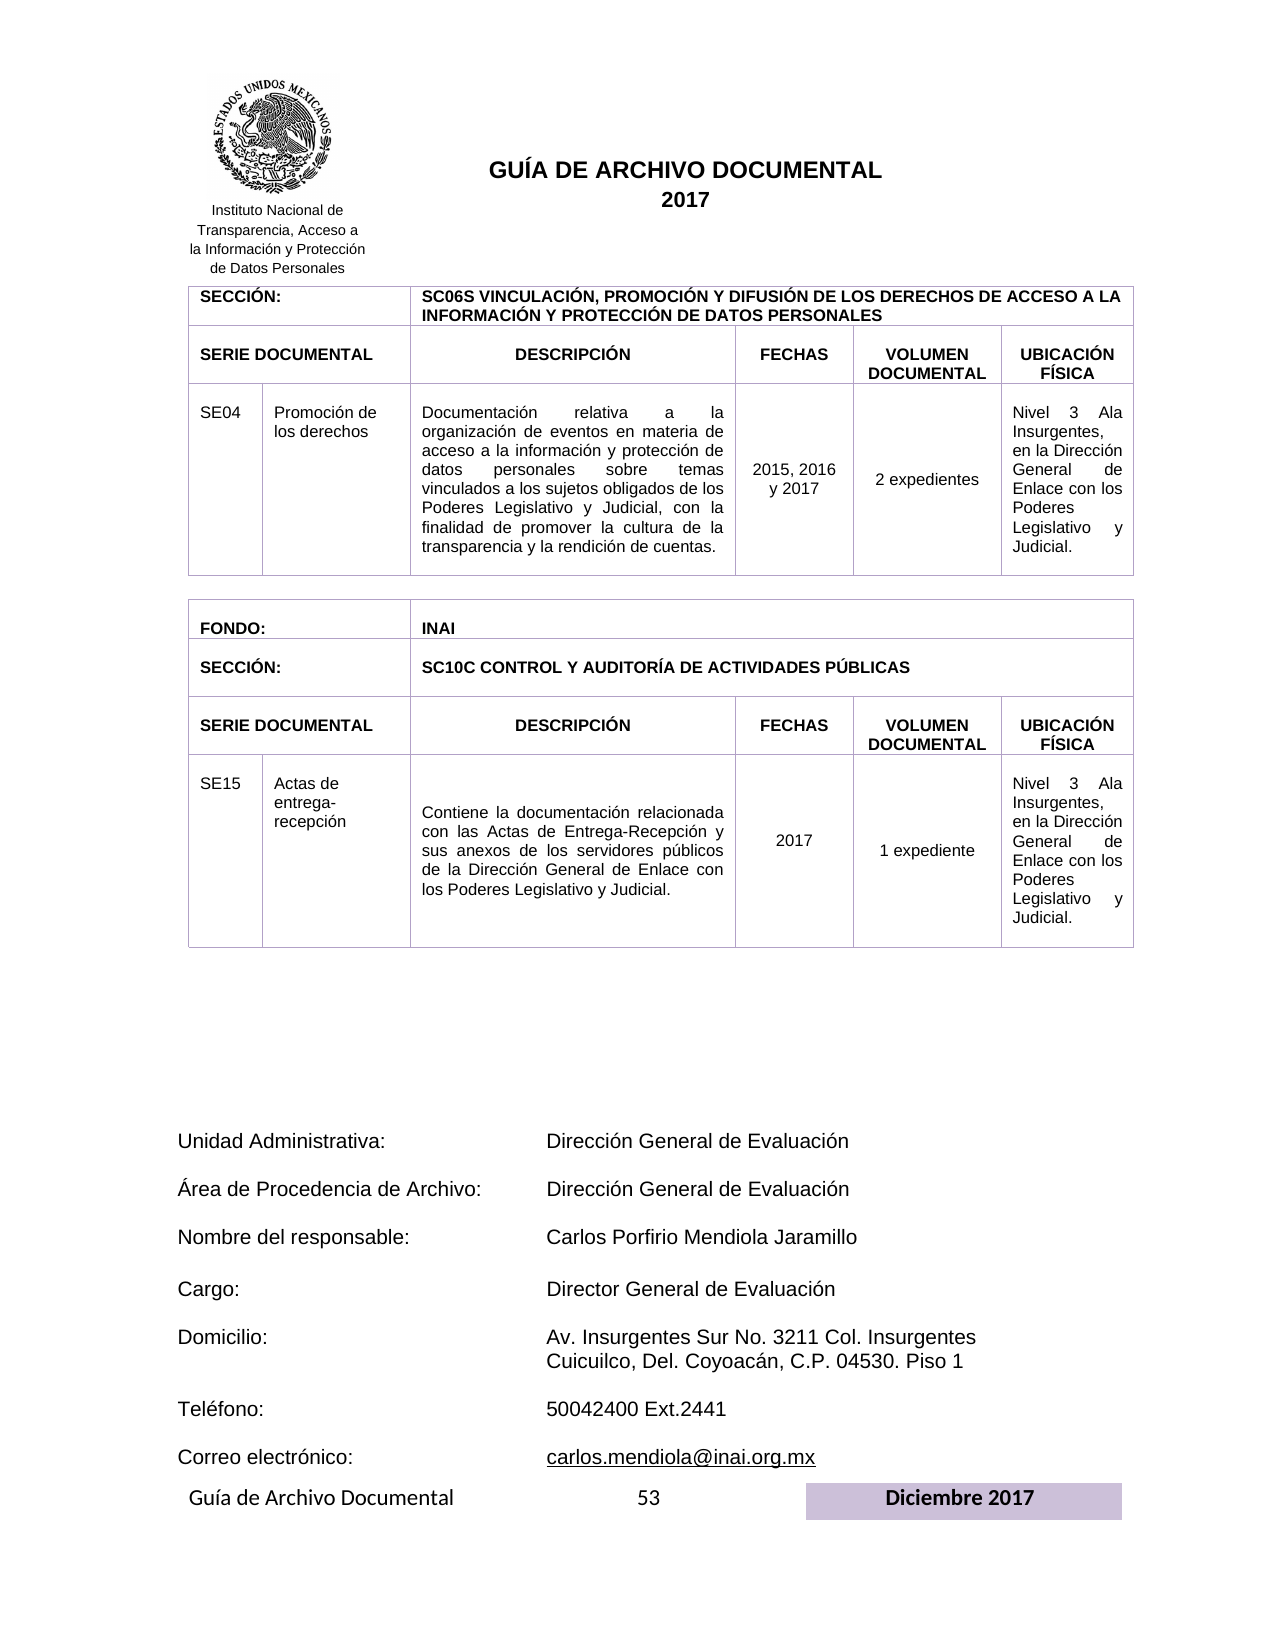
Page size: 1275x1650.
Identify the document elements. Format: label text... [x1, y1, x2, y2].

table_cell UBICACIÓN FÍSICA [1002, 697, 1133, 754]
text Cargo: Director General de Evaluación [177, 1277, 1137, 1301]
table_cell Promoción de los derechos [263, 384, 410, 575]
table_cell SE04 [189, 384, 262, 575]
table_header INAI [411, 600, 1133, 638]
table_cell DESCRIPCIÓN [411, 697, 735, 754]
text Domicilio: Av. Insurgentes Sur No. 3211 Col. Insurgentes Cuicuilco, Del. Coyoacán, C.P. 04530. Piso 1 [177, 1325, 1122, 1373]
text Área de Procedencia de Archivo: Dirección General de Evaluación [177, 1177, 1152, 1201]
table_cell Nivel 3 Ala Insurgentes, en la Dirección General de Enlace con los Poderes Legislativo y Judicial. [1002, 384, 1133, 575]
table_cell FECHAS [736, 326, 853, 383]
table_cell VOLUMEN DOCUMENTAL [854, 697, 1001, 754]
table_cell 2 expedientes [854, 384, 1001, 575]
table_cell VOLUMEN DOCUMENTAL [854, 326, 1001, 383]
table_cell Documentación relativa a la organización de eventos en materia de acceso a la información y protección de datos personales sobre temas vinculados a los sujetos obligados de los Poderes Legislativo y Judicial, con la finalidad de promover la cultura de la transparencia y la rendición de cuentas. [411, 384, 735, 575]
text Correo electrónico: carlos.mendiola@inai.org.mx [177, 1445, 1122, 1469]
table_cell DESCRIPCIÓN [411, 326, 735, 383]
table_cell SE15 [189, 755, 262, 946]
text Nombre del responsable: Carlos Porfirio Mendiola Jaramillo [177, 1225, 1122, 1249]
table_cell SERIE DOCUMENTAL [189, 697, 410, 754]
table_cell Nivel 3 Ala Insurgentes, en la Dirección General de Enlace con los Poderes Legislativo y Judicial. [1002, 755, 1133, 946]
table_cell FECHAS [736, 697, 853, 754]
table_cell UBICACIÓN FÍSICA [1002, 326, 1133, 383]
table_cell SECCIÓN: [189, 287, 410, 325]
table_cell SC06S VINCULACIÓN, PROMOCIÓN Y DIFUSIÓN DE LOS DERECHOS DE ACCESO A LA INFORMACIÓN Y PROTECCIÓN DE DATOS PERSONALES [411, 287, 1133, 325]
table_cell SECCIÓN: [189, 639, 410, 696]
table_cell Actas de entrega-recepción [263, 755, 410, 946]
picture [206, 73, 340, 202]
table_header FONDO: [189, 600, 410, 638]
text Teléfono: 50042400 Ext.2441 [177, 1397, 1122, 1421]
table_cell Contiene la documentación relacionada con las Actas de Entrega-Recepción y sus anexos de los servidores públicos de la Dirección General de Enlace con los Poderes Legislativo y Judicial. [411, 755, 735, 946]
table_cell SERIE DOCUMENTAL [189, 326, 410, 383]
table_cell 2017 [736, 755, 853, 946]
text Unidad Administrativa: Dirección General de Evaluación [177, 1129, 1137, 1153]
table_cell 1 expediente [854, 755, 1001, 946]
table_cell 2015, 2016 y 2017 [736, 384, 853, 575]
table_cell SC10C CONTROL Y AUDITORÍA DE ACTIVIDADES PÚBLICAS [411, 639, 1133, 696]
